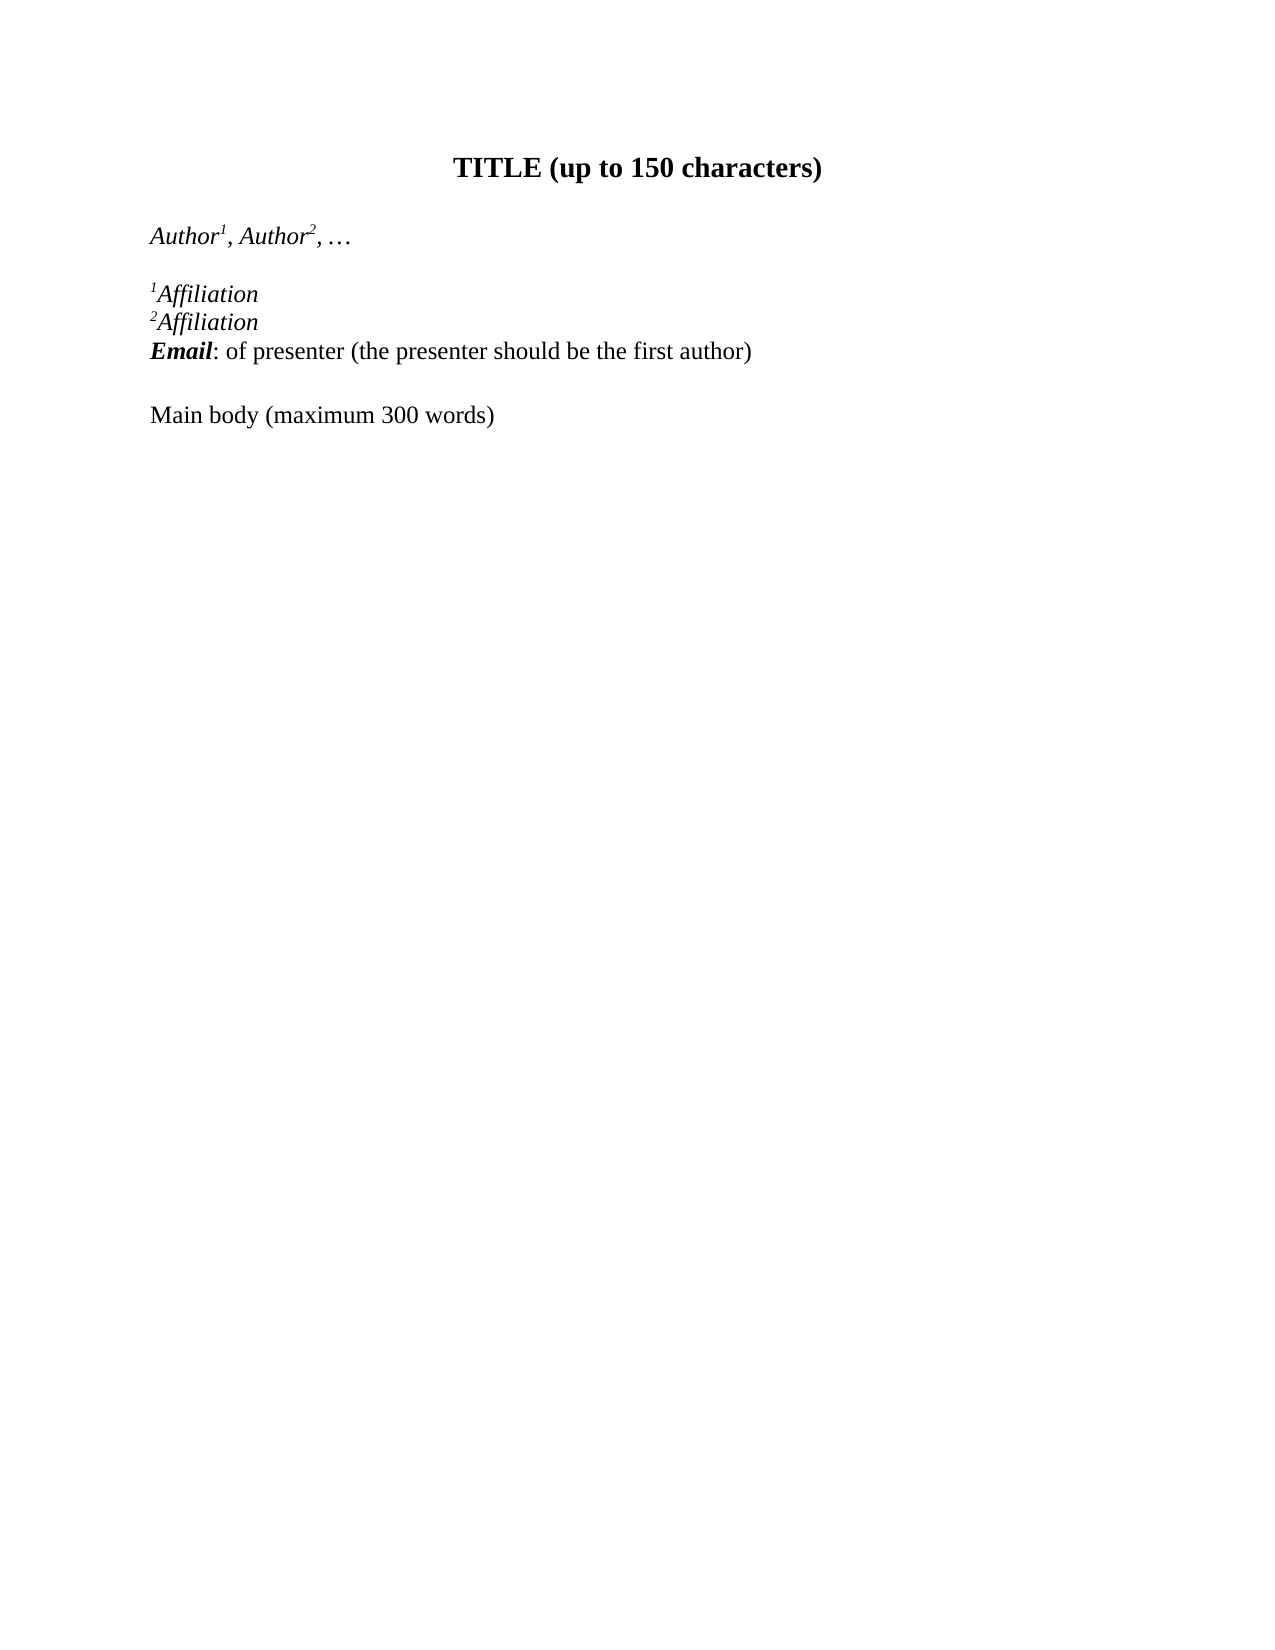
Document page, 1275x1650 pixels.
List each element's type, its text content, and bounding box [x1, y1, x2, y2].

text 1Affiliation [150, 279, 1125, 307]
text TITLE (up to 150 characters) [150, 150, 1125, 183]
text 2Affiliation [150, 307, 1125, 336]
text Author1, Author2, … [150, 221, 1125, 250]
text Main body (maximum 300 words) [150, 400, 1125, 429]
text Email: of presenter (the presenter should be the first author) [150, 336, 1125, 365]
